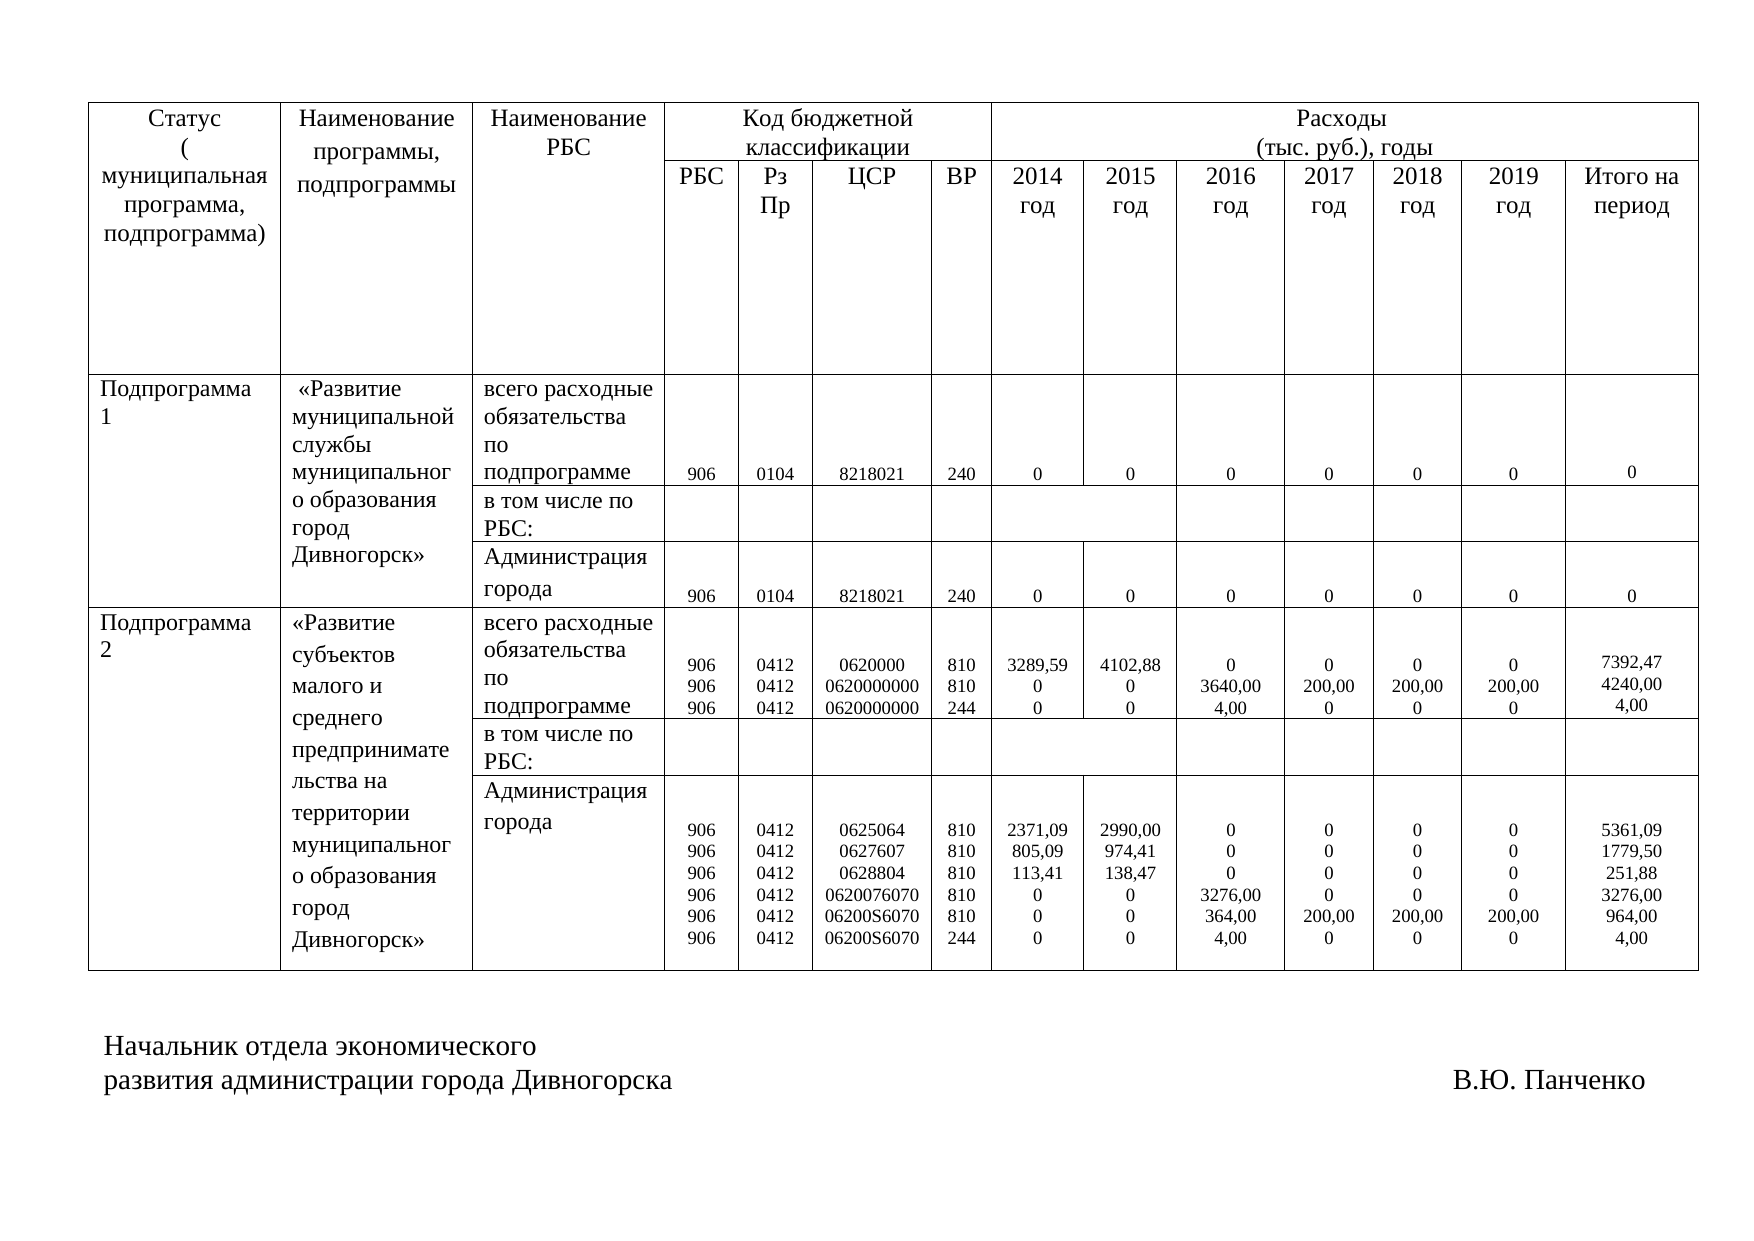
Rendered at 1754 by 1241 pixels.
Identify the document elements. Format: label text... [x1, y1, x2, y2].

table_cell 0 [1374, 542, 1461, 607]
table_cell 0625064 0627607 0628804 0620076070 06200S6070 06200S6070 [813, 776, 931, 970]
table_cell [1177, 719, 1284, 774]
table_cell [1566, 486, 1698, 541]
table_cell 0 0 0 0 200,00 0 [1374, 776, 1461, 970]
table_cell 0 [1084, 375, 1176, 485]
table_cell 0 [1177, 542, 1284, 607]
table_cell Рз Пр [739, 161, 812, 373]
table_cell ЦСР [813, 161, 931, 373]
table_cell 2014 год [992, 161, 1083, 373]
table_cell 0 0 0 3276,00 364,00 4,00 [1177, 776, 1284, 970]
table_cell [1566, 311, 1698, 373]
table_cell 0 [1566, 542, 1698, 607]
table_cell 0 [1084, 542, 1176, 607]
table_cell 0 0 0 0 200,00 0 [1285, 776, 1373, 970]
table_header Код бюджетной классификации [665, 103, 991, 160]
table_cell «Развитие субъектов малого и среднего предпринимательства на территории муниципального образования город Дивногорск» [281, 608, 472, 970]
table_cell в том числе по РБС: [473, 486, 664, 541]
table_cell [1462, 719, 1565, 774]
table_cell 0104 [739, 542, 812, 607]
table_cell [739, 719, 812, 774]
table_cell ВР [932, 161, 991, 373]
table_cell [1285, 486, 1373, 541]
table_cell 906 906 906 [665, 608, 738, 718]
table_cell Администрация города [473, 776, 664, 970]
table_cell 0620000 0620000000 0620000000 [813, 608, 931, 718]
table_header Наименование РБС [473, 103, 664, 373]
table_cell Итого на период [1566, 161, 1698, 311]
table_cell 0 [1566, 375, 1698, 485]
table_cell 2990,00 974,41 138,47 0 0 0 [1084, 776, 1176, 970]
table_cell [1566, 719, 1698, 774]
table_cell [1177, 486, 1284, 541]
text развития администрации города Дивногорска В.Ю. Панченко [103, 1062, 1665, 1095]
table_cell 0412 0412 0412 0412 0412 0412 [739, 776, 812, 970]
table_cell [932, 486, 991, 541]
table_cell РБС [665, 161, 738, 373]
table_cell 810 810 244 [932, 608, 991, 718]
table_cell Администрация города [473, 542, 664, 607]
table_cell 2016 год [1177, 161, 1284, 373]
table_cell 0 [992, 375, 1083, 485]
table_cell [932, 719, 991, 774]
table_cell 7392,47 4240,00 4,00 [1566, 608, 1698, 718]
table_cell 0 [1462, 375, 1565, 485]
table_cell [1285, 719, 1373, 774]
table_cell 2018 год [1374, 161, 1461, 373]
table_cell 906 [665, 375, 738, 485]
table_cell 8218021 [813, 375, 931, 485]
table_cell 0 [1374, 375, 1461, 485]
table_cell 0 200,00 0 [1285, 608, 1373, 718]
table_cell 0 [1285, 542, 1373, 607]
table_cell [992, 719, 1176, 774]
table_cell 0 [1462, 542, 1565, 607]
table_cell 2015 год [1084, 161, 1176, 373]
table_cell 0104 [739, 375, 812, 485]
table_cell [813, 486, 931, 541]
table_cell 0412 0412 0412 [739, 608, 812, 718]
table_cell в том числе по РБС: [473, 719, 664, 774]
table_cell [813, 719, 931, 774]
table_cell 906 [665, 542, 738, 607]
table_cell 2019 год [1462, 161, 1565, 311]
table_cell [1374, 719, 1461, 774]
table_cell всего расходные обязательства по подпрограмме [473, 608, 664, 718]
table_cell 0 [1285, 375, 1373, 485]
table_cell [665, 486, 738, 541]
table_cell 2017 год [1285, 161, 1373, 373]
table_cell 240 [932, 375, 991, 485]
table_cell 8218021 [813, 542, 931, 607]
table_cell всего расходные обязательства по подпрограмме [473, 375, 664, 485]
table_cell 240 [932, 542, 991, 607]
table_cell [992, 486, 1176, 541]
table_cell 0 200,00 0 [1462, 608, 1565, 718]
table_cell 4102,88 0 0 [1084, 608, 1176, 718]
table_cell [1374, 486, 1461, 541]
table_cell 0 3640,00 4,00 [1177, 608, 1284, 718]
table_cell 0 [1177, 375, 1284, 485]
table_header Расходы (тыс. руб.), годы [992, 103, 1698, 160]
table_cell «Развитие муниципальной службы муниципального образования город Дивногорск» [281, 375, 472, 607]
table_cell 2371,09 805,09 113,41 0 0 0 [992, 776, 1083, 970]
table_cell [665, 719, 738, 774]
table_cell Подпрограмма 2 [89, 608, 280, 970]
text Начальник отдела экономического [103, 1028, 1665, 1062]
table_header Статус (муниципальная программа, подпрограмма) [89, 103, 280, 373]
table_cell 5361,09 1779,50 251,88 3276,00 964,00 4,00 [1566, 776, 1698, 970]
table_cell 3289,59 0 0 [992, 608, 1083, 718]
table_cell 810 810 810 810 810 244 [932, 776, 991, 970]
table_cell 906 906 906 906 906 906 [665, 776, 738, 970]
table_cell 0 0 0 0 200,00 0 [1462, 776, 1565, 970]
table_header Наименование программы, подпрограммы [281, 103, 472, 373]
table_cell 0 [992, 542, 1083, 607]
table_cell [739, 486, 812, 541]
table_cell 0 200,00 0 [1374, 608, 1461, 718]
table_cell [1462, 486, 1565, 541]
table_cell [1462, 311, 1565, 373]
table_cell Подпрограмма 1 [89, 375, 280, 607]
